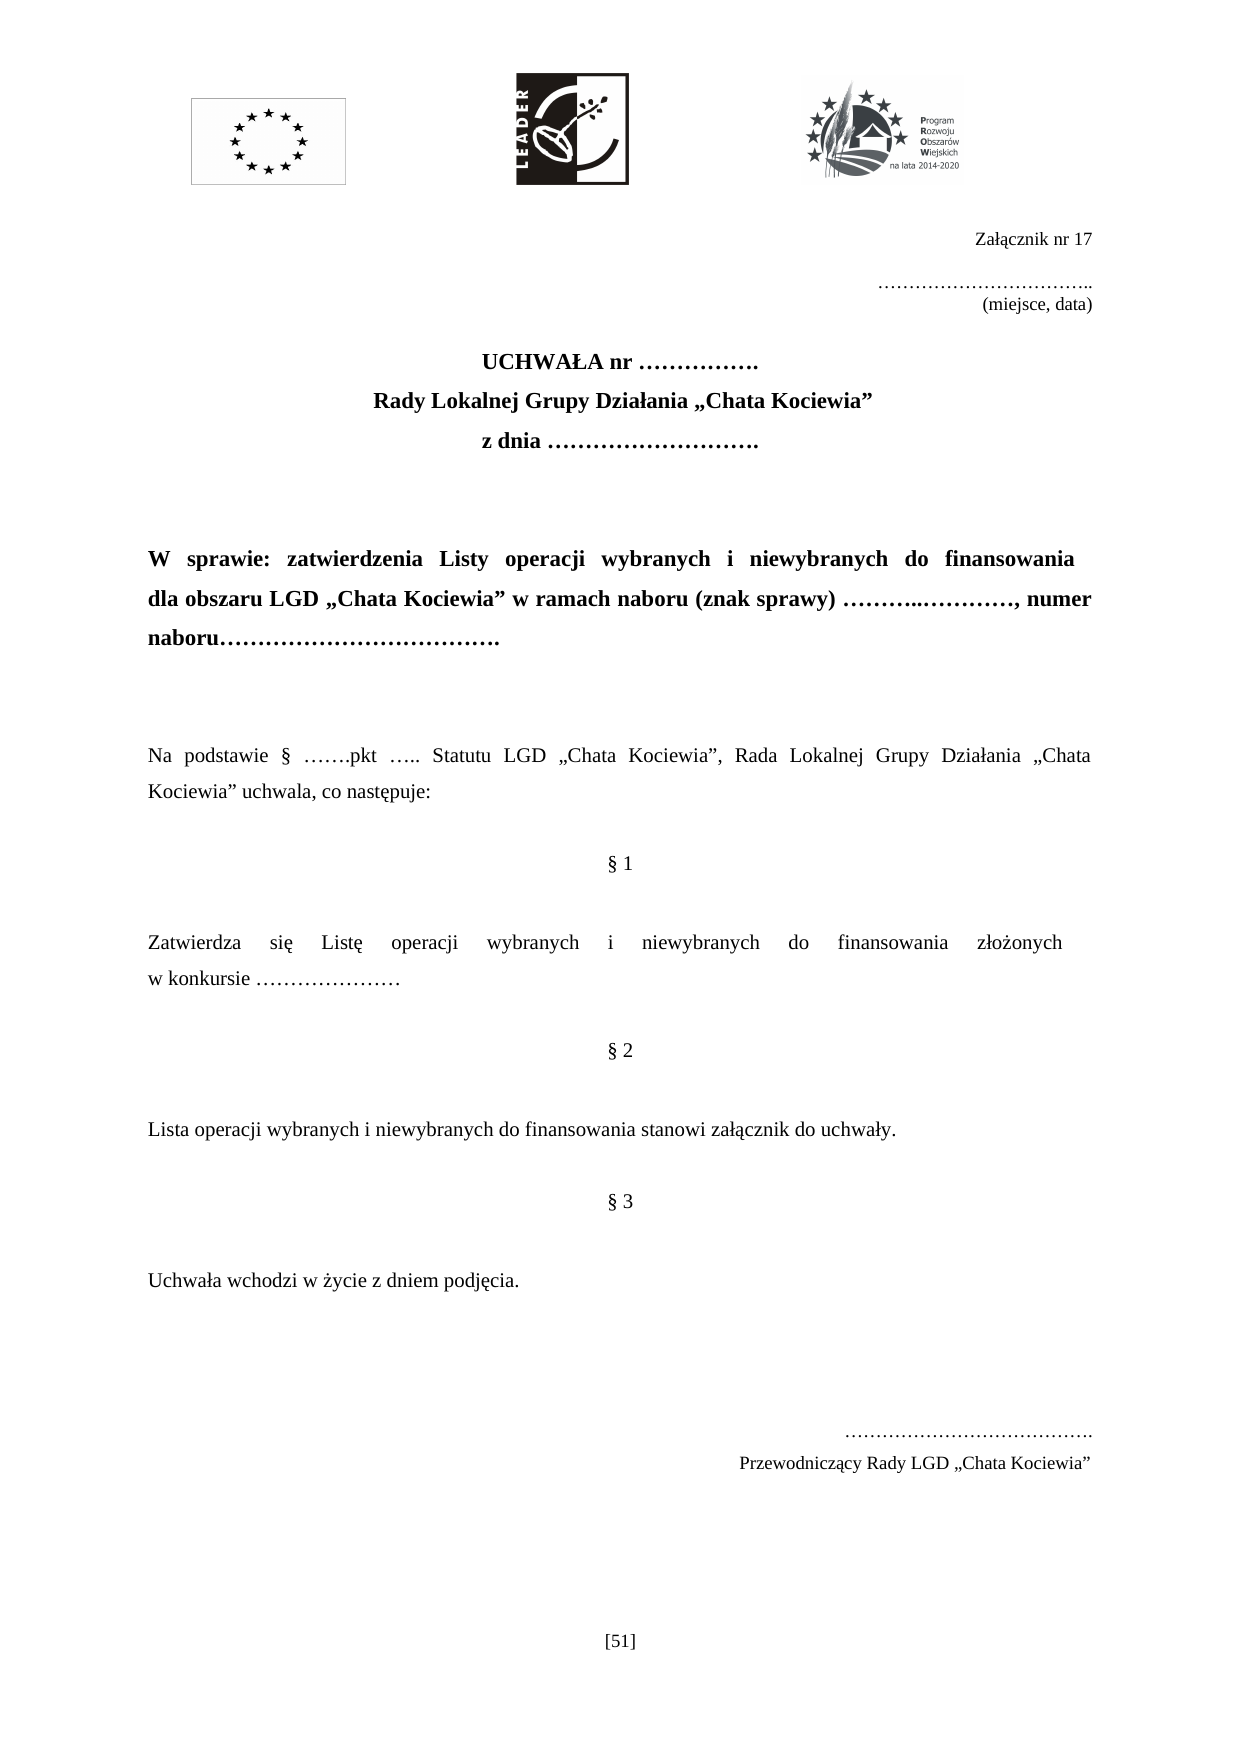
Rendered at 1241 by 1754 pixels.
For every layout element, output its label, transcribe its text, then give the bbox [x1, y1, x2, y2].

picture [191, 98, 346, 185]
picture [516, 73, 629, 185]
text UCHWAŁA nr ……………. [148, 348, 1092, 374]
text Lista operacji wybranych i niewybranych do finansowania stanowi załącznik do uchwały. [148, 1117, 1092, 1141]
text Na podstawie § …….pkt ….. Statutu LGD „Chata Kociewia”, Rada Lokalnej Grupy Działania „Chata Kociewia” uchwala, co następuje: [148, 742, 1092, 803]
text (miejsce, data) [148, 293, 1092, 314]
text z dnia ………………………. [148, 427, 1092, 453]
text Uchwała wchodzi w życie z dniem podjęcia. [148, 1268, 1092, 1292]
text § 3 [148, 1189, 1092, 1213]
text W sprawie: zatwierdzenia Listy operacji wybranych i niewybranych do finansowania dla obszaru LGD „Chata Kociewia” w ramach naboru (znak sprawy) ………..…………, numer naboru………………………………. [148, 545, 1092, 650]
text Przewodniczący Rady LGD „Chata Kociewia” [738, 1452, 1092, 1473]
picture [801, 75, 964, 185]
text …………………………………. [148, 1419, 1092, 1441]
text Zatwierdza się Listę operacji wybranych i niewybranych do finansowania złożonych w konkursie ………………… [148, 930, 1092, 990]
text Rady Lokalnej Grupy Działania „Chata Kociewia” [148, 387, 1092, 413]
text § 2 [148, 1038, 1092, 1062]
text …………………………….. [148, 271, 1092, 293]
text Załącznik nr 17 [885, 228, 1092, 249]
text § 1 [148, 851, 1092, 875]
